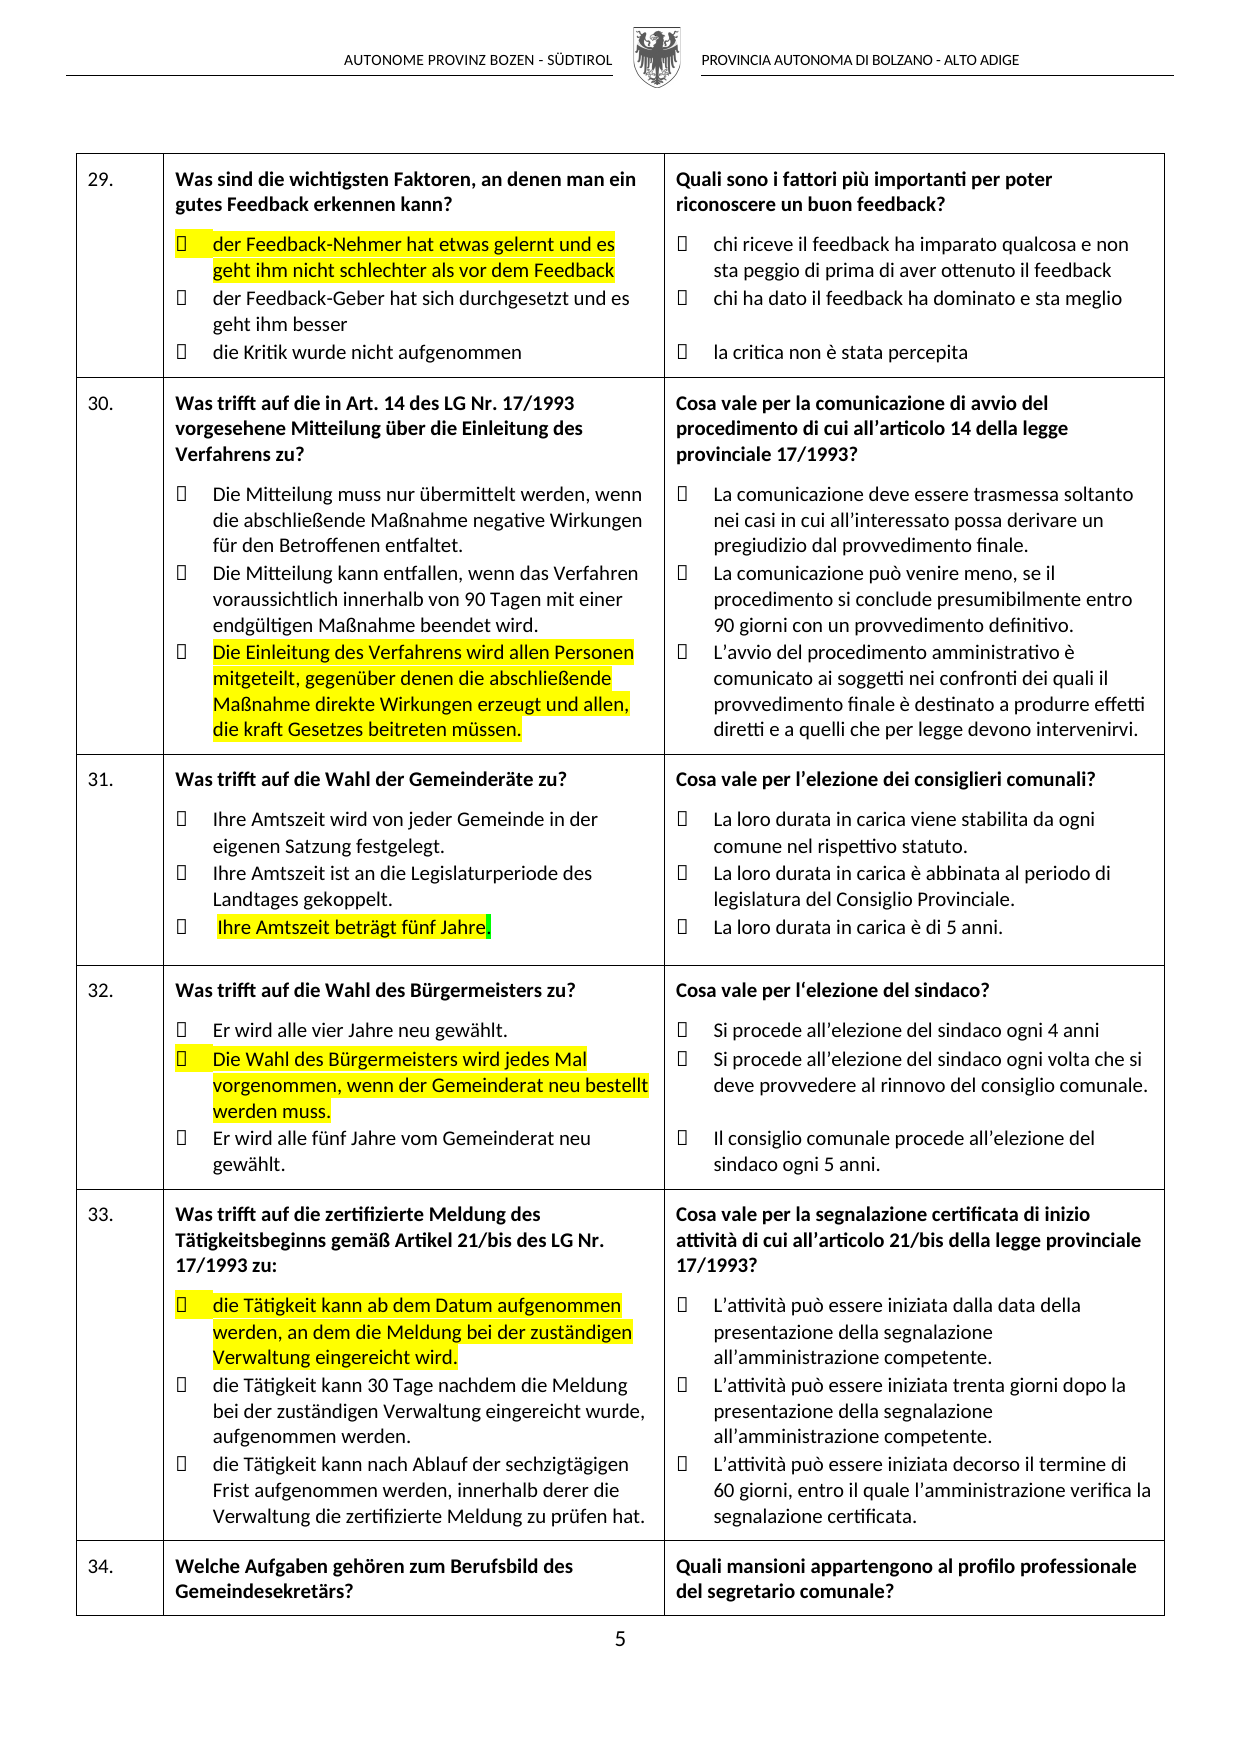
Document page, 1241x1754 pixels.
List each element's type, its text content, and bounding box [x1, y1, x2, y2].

table_cell Was trifft auf die Wahl des Bürgermeisters zu? Er wird alle vier Jahre neu gewählt. Die Wahl des Bürgermeisters wird jedes Mal vorgenommen, wenn der Gemeinderat neu bestellt werden muss. Er wird alle fünf Jahre vom Gemeinderat neu gewählt. [164, 966, 664, 1189]
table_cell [665, 1541, 1164, 1615]
table_cell Cosa vale per la comunicazione di avvio del procedimento di cui all’articolo 14 della legge provinciale 17/1993? La comunicazione deve essere trasmessa soltanto nei casi in cui all’interessato possa derivare un pregiudizio dal provvedimento finale. La comunicazione può venire meno, se il procedimento si conclude presumibilmente entro 90 giorni con un provvedimento definitivo. L’avvio del procedimento amministrativo è comunicato ai soggetti nei confronti dei quali il provvedimento finale è destinato a produrre effetti diretti e a quelli che per legge devono intervenirvi. [665, 378, 1164, 754]
table_cell [77, 154, 163, 377]
table_cell Was trifft auf die Wahl der Gemeinderäte zu? Ihre Amtszeit wird von jeder Gemeinde in der eigenen Satzung festgelegt. Ihre Amtszeit ist an die Legislaturperiode des Landtages gekoppelt. Ihre Amtszeit beträgt fünf Jahre. [164, 755, 664, 965]
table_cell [164, 1541, 664, 1615]
table_cell [77, 966, 163, 1189]
table_cell Was sind die wichtigsten Faktoren, an denen man ein gutes Feedback erkennen kann? der Feedback-Nehmer hat etwas gelernt und es geht ihm nicht schlechter als vor dem Feedback der Feedback-Geber hat sich durchgesetzt und es geht ihm besser die Kritik wurde nicht aufgenommen [164, 154, 664, 377]
table_cell Was trifft auf die in Art. 14 des LG Nr. 17/1993 vorgesehene Mitteilung über die Einleitung des Verfahrens zu? Die Mitteilung muss nur übermittelt werden, wenn die abschließende Maßnahme negative Wirkungen für den Betroffenen entfaltet. Die Mitteilung kann entfallen, wenn das Verfahren voraussichtlich innerhalb von 90 Tagen mit einer endgültigen Maßnahme beendet wird. Die Einleitung des Verfahrens wird allen Personen mitgeteilt, gegenüber denen die abschließende Maßnahme direkte Wirkungen erzeugt und allen, die kraft Gesetzes beitreten müssen. [164, 378, 664, 754]
picture [633, 27, 681, 88]
table_cell Quali sono i fattori più importanti per poter riconoscere un buon feedback? chi riceve il feedback ha imparato qualcosa e non sta peggio di prima di aver ottenuto il feedback chi ha dato il feedback ha dominato e sta meglio la critica non è stata percepita [665, 154, 1164, 377]
table_cell Cosa vale per l‘elezione del sindaco? Si procede all’elezione del sindaco ogni 4 anni Si procede all’elezione del sindaco ogni volta che si deve provvedere al rinnovo del consiglio comunale. Il consiglio comunale procede all’elezione del sindaco ogni 5 anni. [665, 966, 1164, 1189]
table_cell Cosa vale per l’elezione dei consiglieri comunali? La loro durata in carica viene stabilita da ogni comune nel rispettivo statuto. La loro durata in carica è abbinata al periodo di legislatura del Consiglio Provinciale. La loro durata in carica è di 5 anni. [665, 755, 1164, 965]
table_cell Was trifft auf die zertifizierte Meldung des Tätigkeitsbeginns gemäß Artikel 21/bis des LG Nr. 17/1993 zu: die Tätigkeit kann ab dem Datum aufgenommen werden, an dem die Meldung bei der zuständigen Verwaltung eingereicht wird. die Tätigkeit kann 30 Tage nachdem die Meldung bei der zuständigen Verwaltung eingereicht wurde, aufgenommen werden. die Tätigkeit kann nach Ablauf der sechzigtägigen Frist aufgenommen werden, innerhalb derer die Verwaltung die zertifizierte Meldung zu prüfen hat. [164, 1190, 664, 1540]
table_cell Cosa vale per la segnalazione certificata di inizio attività di cui all’articolo 21/bis della legge provinciale 17/1993? L’attività può essere iniziata dalla data della presentazione della segnalazione all’amministrazione competente. L’attività può essere iniziata trenta giorni dopo la presentazione della segnalazione all’amministrazione competente. L’attività può essere iniziata decorso il termine di 60 giorni, entro il quale l’amministrazione verifica la segnalazione certificata. [665, 1190, 1164, 1540]
table_cell [77, 378, 163, 754]
table_cell [77, 1541, 163, 1615]
table_cell [77, 1190, 163, 1540]
table_cell [77, 755, 163, 965]
